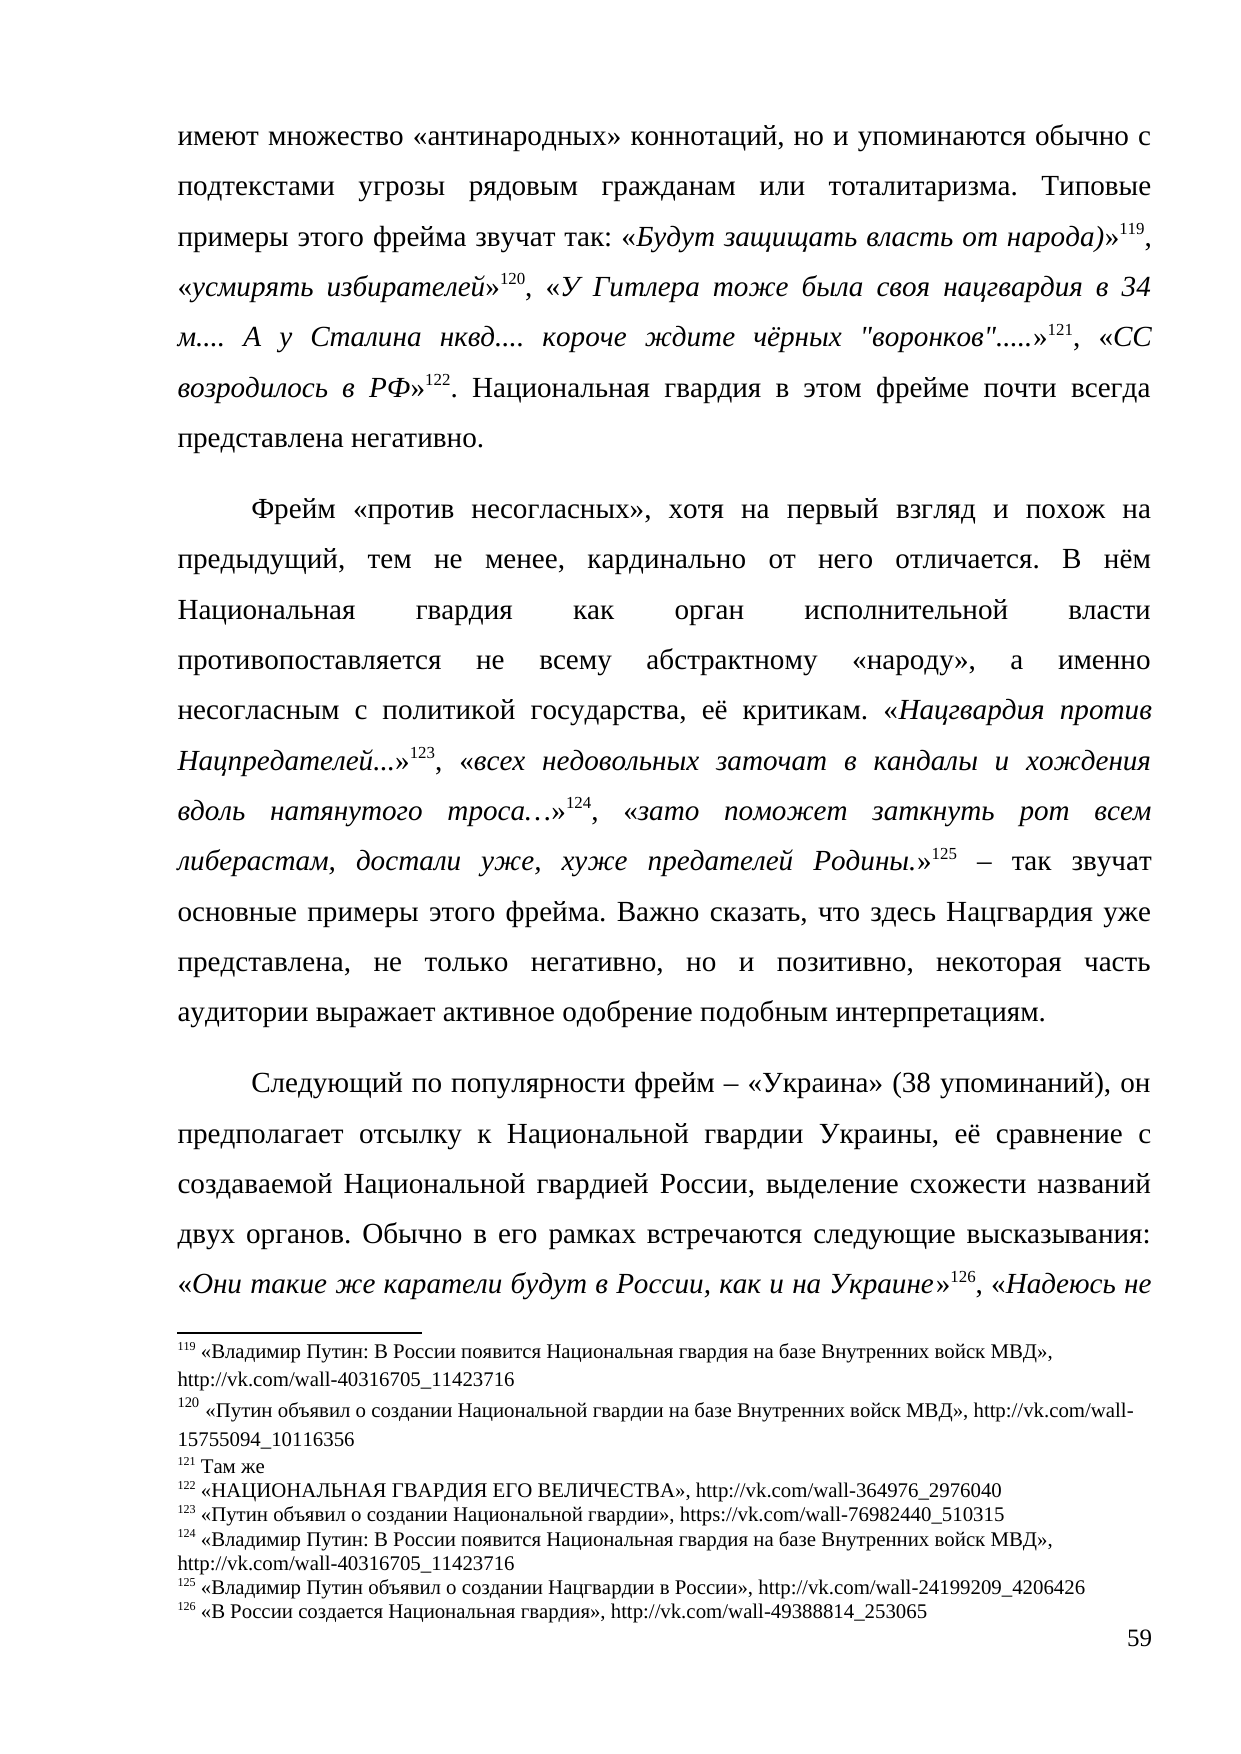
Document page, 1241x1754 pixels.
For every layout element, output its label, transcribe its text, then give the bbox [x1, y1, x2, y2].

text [177, 1065, 1152, 1300]
text Фрейм «против несогласных», хотя на первый взгляд и похож на предыдущий, тем не менее, кардинально от него отличается. В нём Национальная гвардия как орган исполнительной власти противопоставляется не всему абстрактному «народу», а именно несогласным с политикой государства, её критикам. «Нацгвардия против Нацпредателей...», «всех недовольных заточат в кандалы и хождения вдоль натянутого троса…», «зато поможет заткнуть рот всем либерастам, достали уже, хуже предателей Родины.» – так звучат основные примеры этого фрейма. Важно сказать, что здесь Нацгвардия уже представлена, не только негативно, но и позитивно, некоторая часть аудитории выражает активное одобрение подобным интерпретациям. [177, 491, 1152, 1028]
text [177, 118, 1152, 453]
